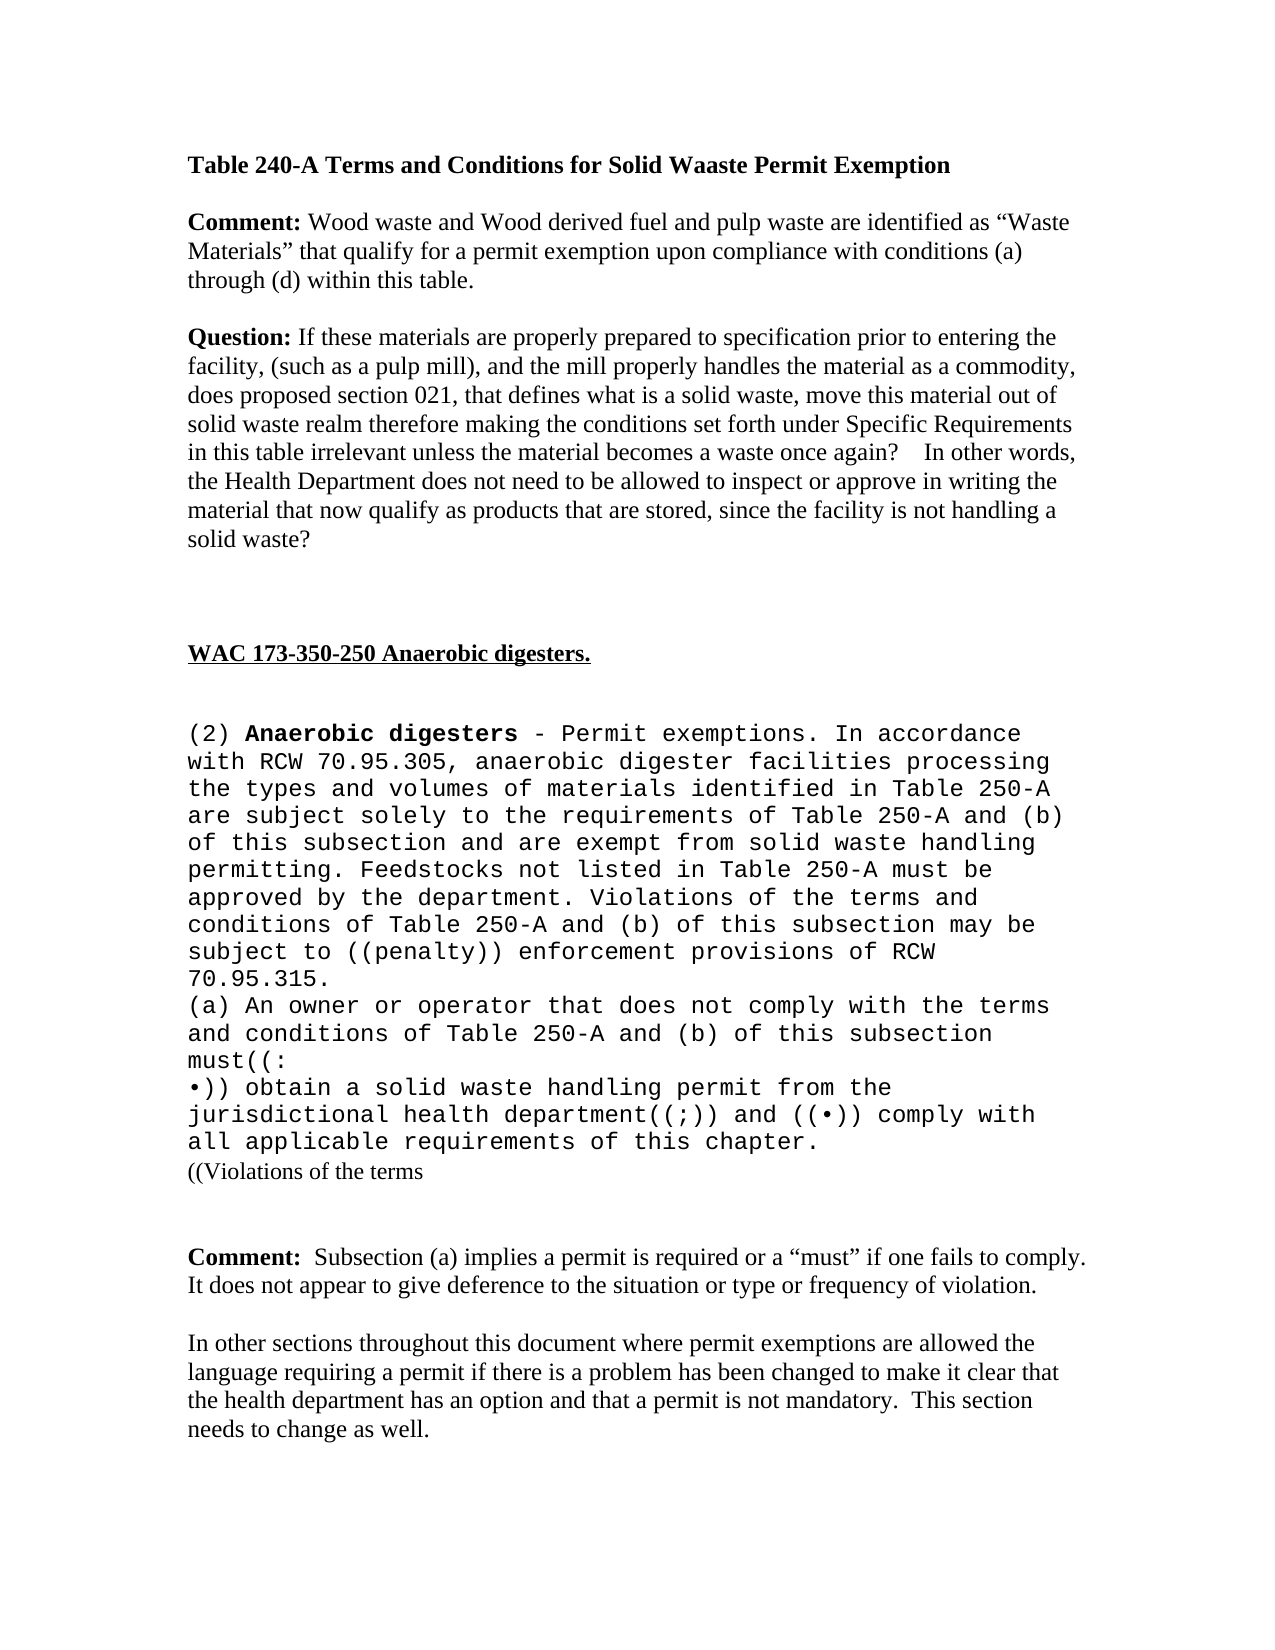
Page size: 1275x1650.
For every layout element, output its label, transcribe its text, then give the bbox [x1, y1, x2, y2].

text Comment: Subsection (a) implies a permit is required or a “must” if one fails to comply. It does not appear to give deference to the situation or type or frequency of violation. [187, 1242, 1087, 1299]
text Comment: Wood waste and Wood derived fuel and pulp waste are identified as “Waste Materials” that qualify for a permit exemption upon compliance with conditions (a) through (d) within this table. [187, 207, 1087, 294]
text WAC 173-350-250 Anaerobic digesters. [187, 639, 1087, 666]
text (a) An owner or operator that does not comply with the terms and conditions of Table 250-A and (b) of this subsection must((: [187, 994, 1087, 1075]
text In other sections throughout this document where permit exemptions are allowed the language requiring a permit if there is a problem has been changed to make it clear that the health department has an option and that a permit is not mandatory. This section needs to change as well. [187, 1328, 1087, 1443]
text ((Violations of the terms [187, 1157, 1087, 1184]
text (2) Anaerobic digesters - Permit exemptions. In accordance with RCW 70.95.305, anaerobic digester facilities processing the types and volumes of materials identified in Table 250-A are subject solely to the requirements of Table 250-A and (b) of this subsection and are exempt from solid waste handling permitting. Feedstocks not listed in Table 250-A must be approved by the department. Violations of the terms and conditions of Table 250-A and (b) of this subsection may be subject to ((penalty)) enforcement provisions of RCW 70.95.315. [187, 722, 1087, 994]
text Question: If these materials are properly prepared to specification prior to entering the facility, (such as a pulp mill), and the mill properly handles the material as a commodity, does proposed section 021, that defines what is a solid waste, move this material out of solid waste realm therefore making the conditions set forth under Specific Requirements in this table irrelevant unless the material becomes a waste once again? In other words, the Health Department does not need to be allowed to inspect or approve in writing the material that now qualify as products that are stored, since the facility is not handling a solid waste? [187, 322, 1087, 552]
text Table 240-A Terms and Conditions for Solid Waaste Permit Exemption [187, 150, 1087, 179]
text •)) obtain a solid waste handling permit from the jurisdictional health department((;)) and ((•)) comply with all applicable requirements of this chapter. [187, 1075, 1087, 1157]
